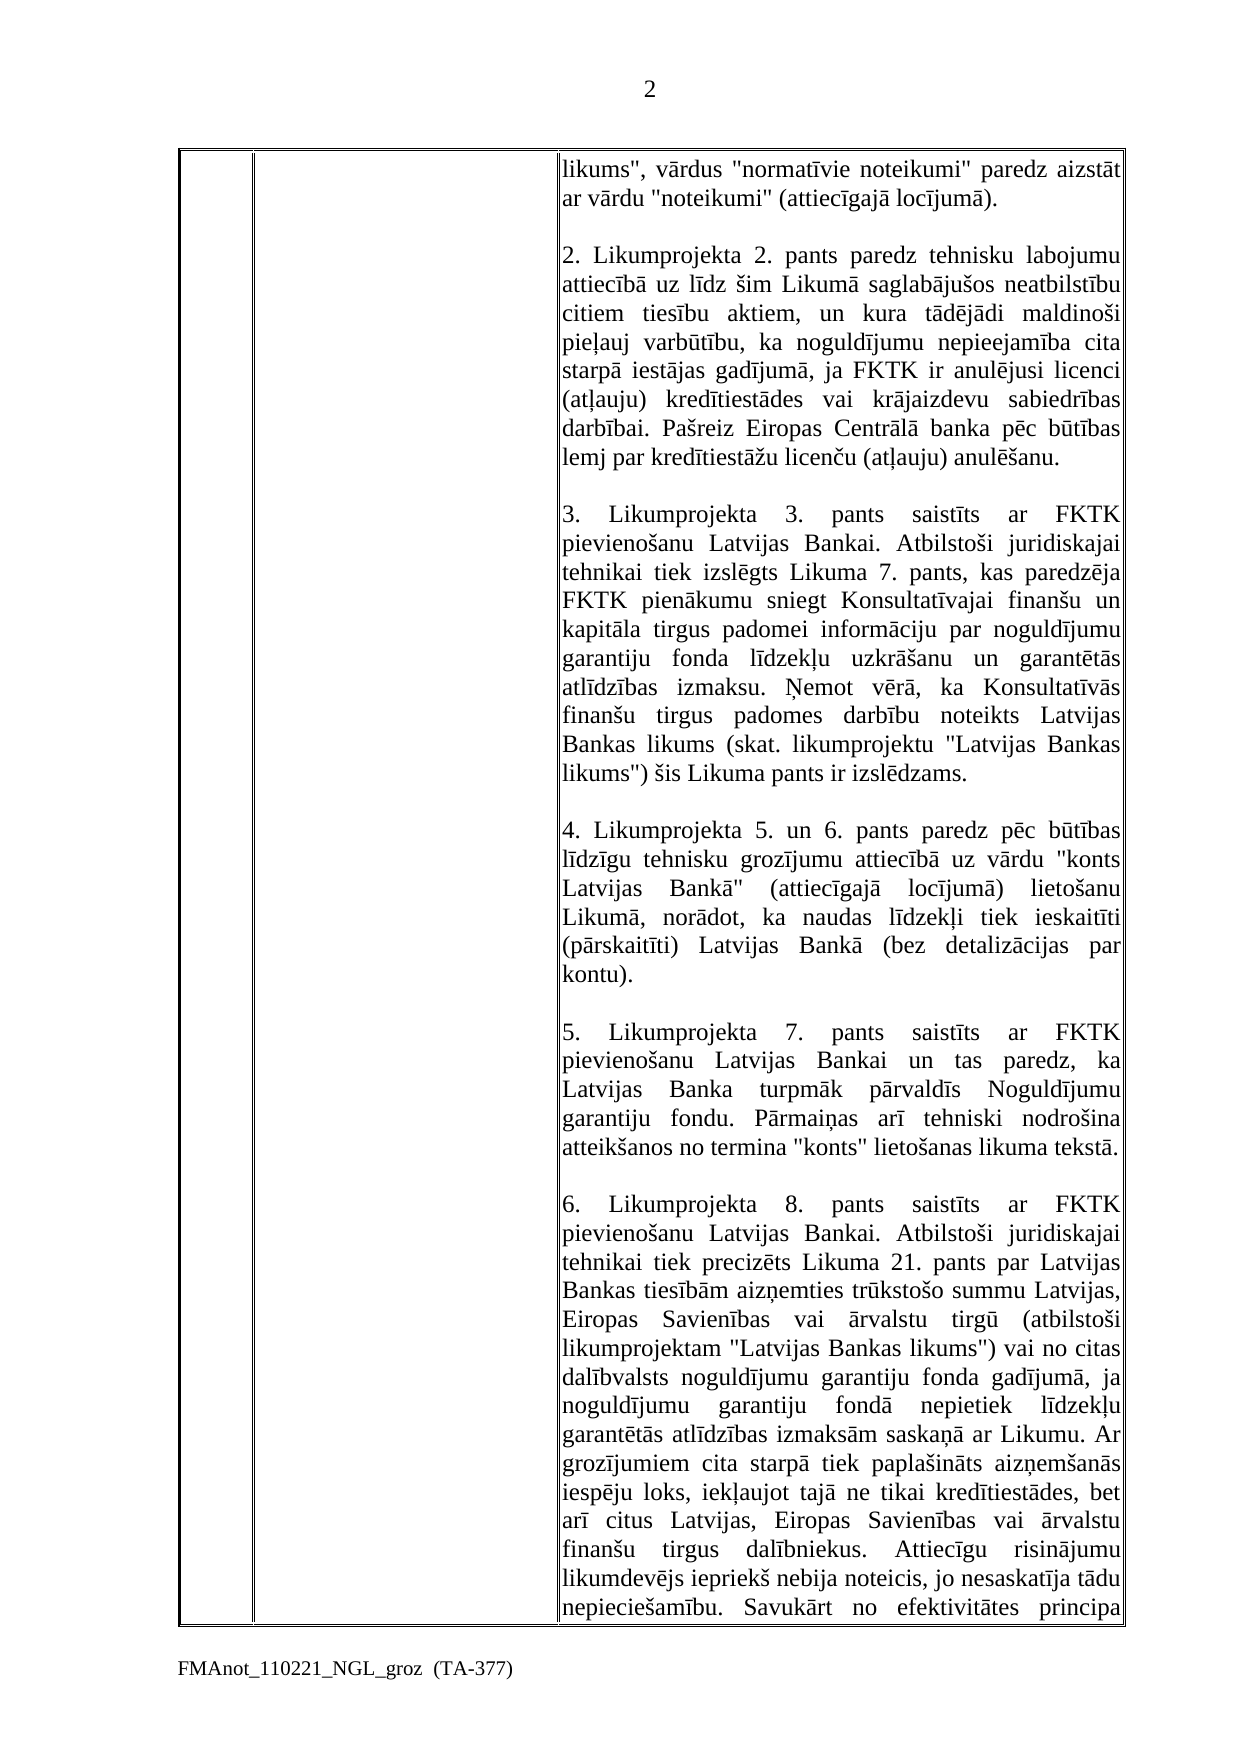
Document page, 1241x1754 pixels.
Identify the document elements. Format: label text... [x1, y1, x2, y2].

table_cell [254, 151, 559, 1623]
table_cell 2. [181, 151, 253, 1623]
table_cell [559, 151, 1123, 1623]
